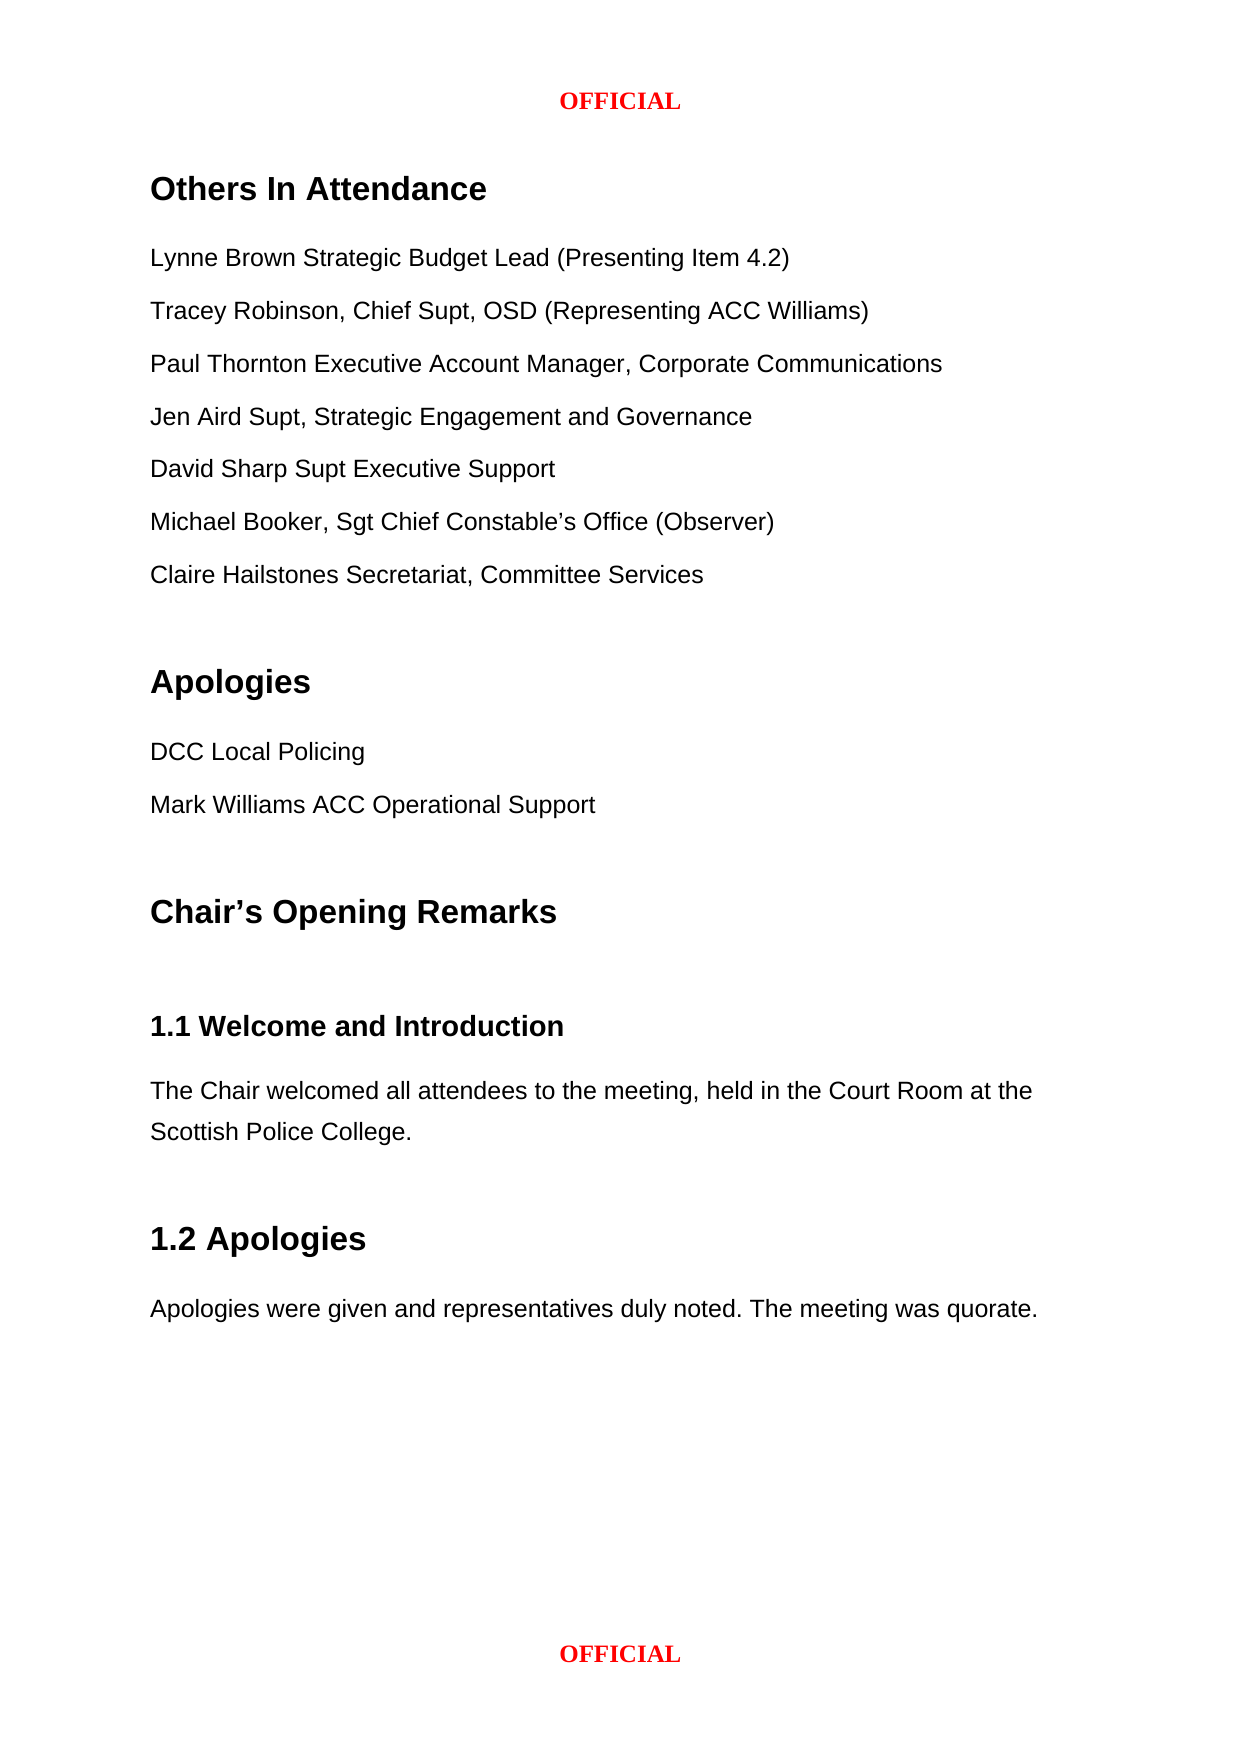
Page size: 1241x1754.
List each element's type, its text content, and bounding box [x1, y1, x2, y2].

text David Sharp Supt Executive Support [150, 454, 1090, 483]
subtitle 1.2 Apologies [150, 1219, 1090, 1258]
subtitle 1.1 Welcome and Introduction [150, 1008, 1090, 1042]
text DCC Local Policing [150, 737, 1090, 766]
subtitle Apologies [150, 662, 1090, 701]
text Apologies were given and representatives duly noted. The meeting was quorate. [150, 1294, 1090, 1322]
subtitle Others In Attendance [150, 169, 1090, 207]
text Mark Williams ACC Operational Support [150, 789, 1090, 818]
text The Chair welcomed all attendees to the meeting, held in the Court Room at the Scottish Police College. [150, 1076, 1090, 1145]
text Michael Booker, Sgt Chief Constable’s Office (Observer) [150, 507, 1090, 536]
subtitle Chair’s Opening Remarks [150, 892, 1090, 931]
text Claire Hailstones Secretariat, Committee Services [150, 559, 1090, 588]
text Lynne Brown Strategic Budget Lead (Presenting Item 4.2) [150, 243, 1090, 272]
text Paul Thornton Executive Account Manager, Corporate Communications [150, 349, 1090, 377]
text Jen Aird Supt, Strategic Engagement and Governance [150, 401, 1090, 430]
text Tracey Robinson, Chief Supt, OSD (Representing ACC Williams) [150, 296, 1090, 325]
